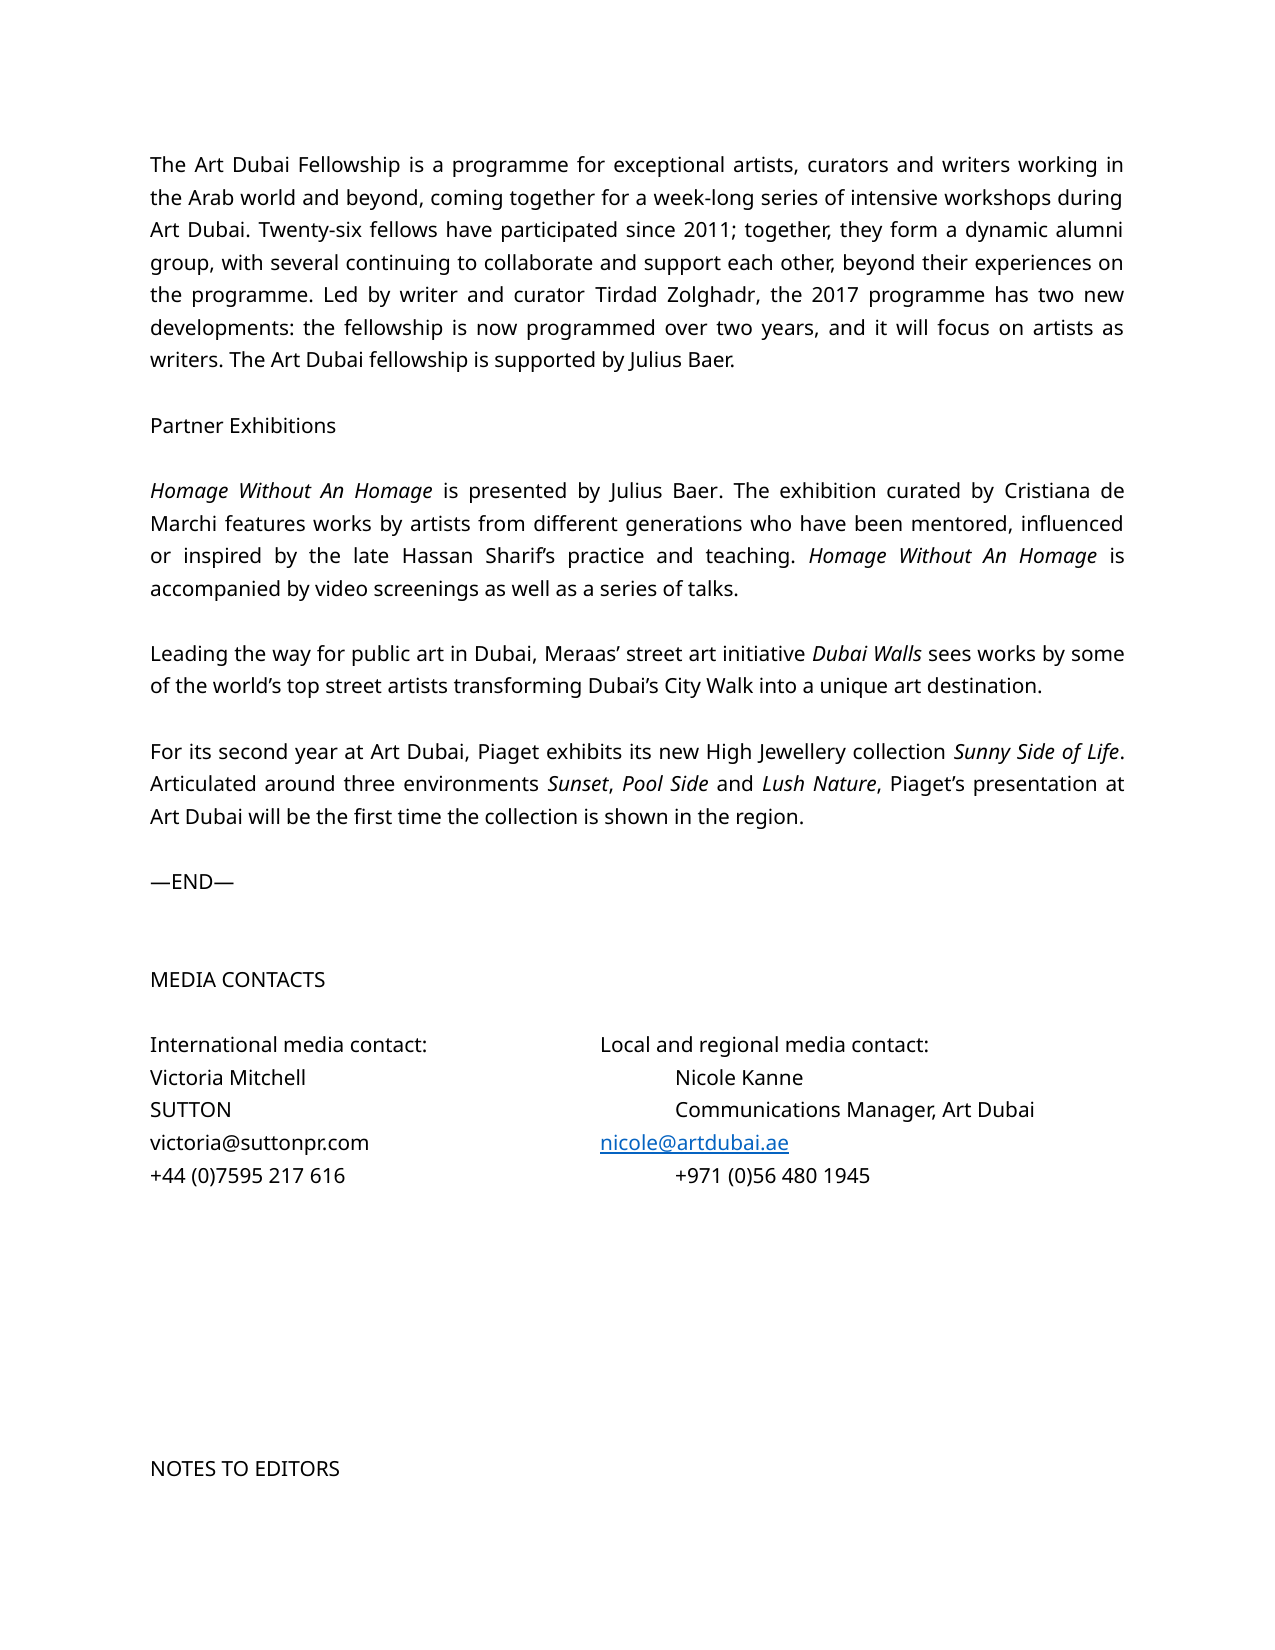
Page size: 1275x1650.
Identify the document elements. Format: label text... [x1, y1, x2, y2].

text —END— [150, 867, 1125, 896]
text International media contact: Local and regional media contact: [150, 1030, 1125, 1059]
text SUTTON Communications Manager, Art Dubai [150, 1096, 1125, 1124]
text +44 (0)7595 217 616 +971 (0)56 480 1945 [150, 1161, 1125, 1189]
text Leading the way for public art in Dubai, Meraas’ street art initiative Dubai Walls sees works by some of the world’s top street artists transforming Dubai’s City Walk into a unique art destination. [150, 639, 1125, 700]
text Victoria Mitchell Nicole Kanne [150, 1063, 1125, 1091]
text victoria@suttonpr.com nicole@artdubai.ae [150, 1128, 1125, 1157]
text For its second year at Art Dubai, Piaget exhibits its new High Jewellery collection Sunny Side of Life. Articulated around three environments Sunset, Pool Side and Lush Nature, Piaget’s presentation at Art Dubai will be the first time the collection is shown in the region. [150, 737, 1125, 831]
text Partner Exhibitions [150, 411, 1125, 439]
text The Art Dubai Fellowship is a programme for exceptional artists, curators and writers working in the Arab world and beyond, coming together for a week-long series of intensive workshops during Art Dubai. Twenty-six fellows have participated since 2011; together, they form a dynamic alumni group, with several continuing to collaborate and support each other, beyond their experiences on the programme. Led by writer and curator Tirdad Zolghadr, the 2017 programme has two new developments: the fellowship is now programmed over two years, and it will focus on artists as writers. The Art Dubai fellowship is supported by Julius Baer. [150, 150, 1125, 374]
text NOTES TO EDITORS [150, 1454, 1125, 1483]
text Homage Without An Homage is presented by Julius Baer. The exhibition curated by Cristiana de Marchi features works by artists from different generations who have been mentored, influenced or inspired by the late Hassan Sharif’s practice and teaching. Homage Without An Homage is accompanied by video screenings as well as a series of talks. [150, 476, 1125, 602]
text MEDIA CONTACTS [150, 965, 1125, 993]
